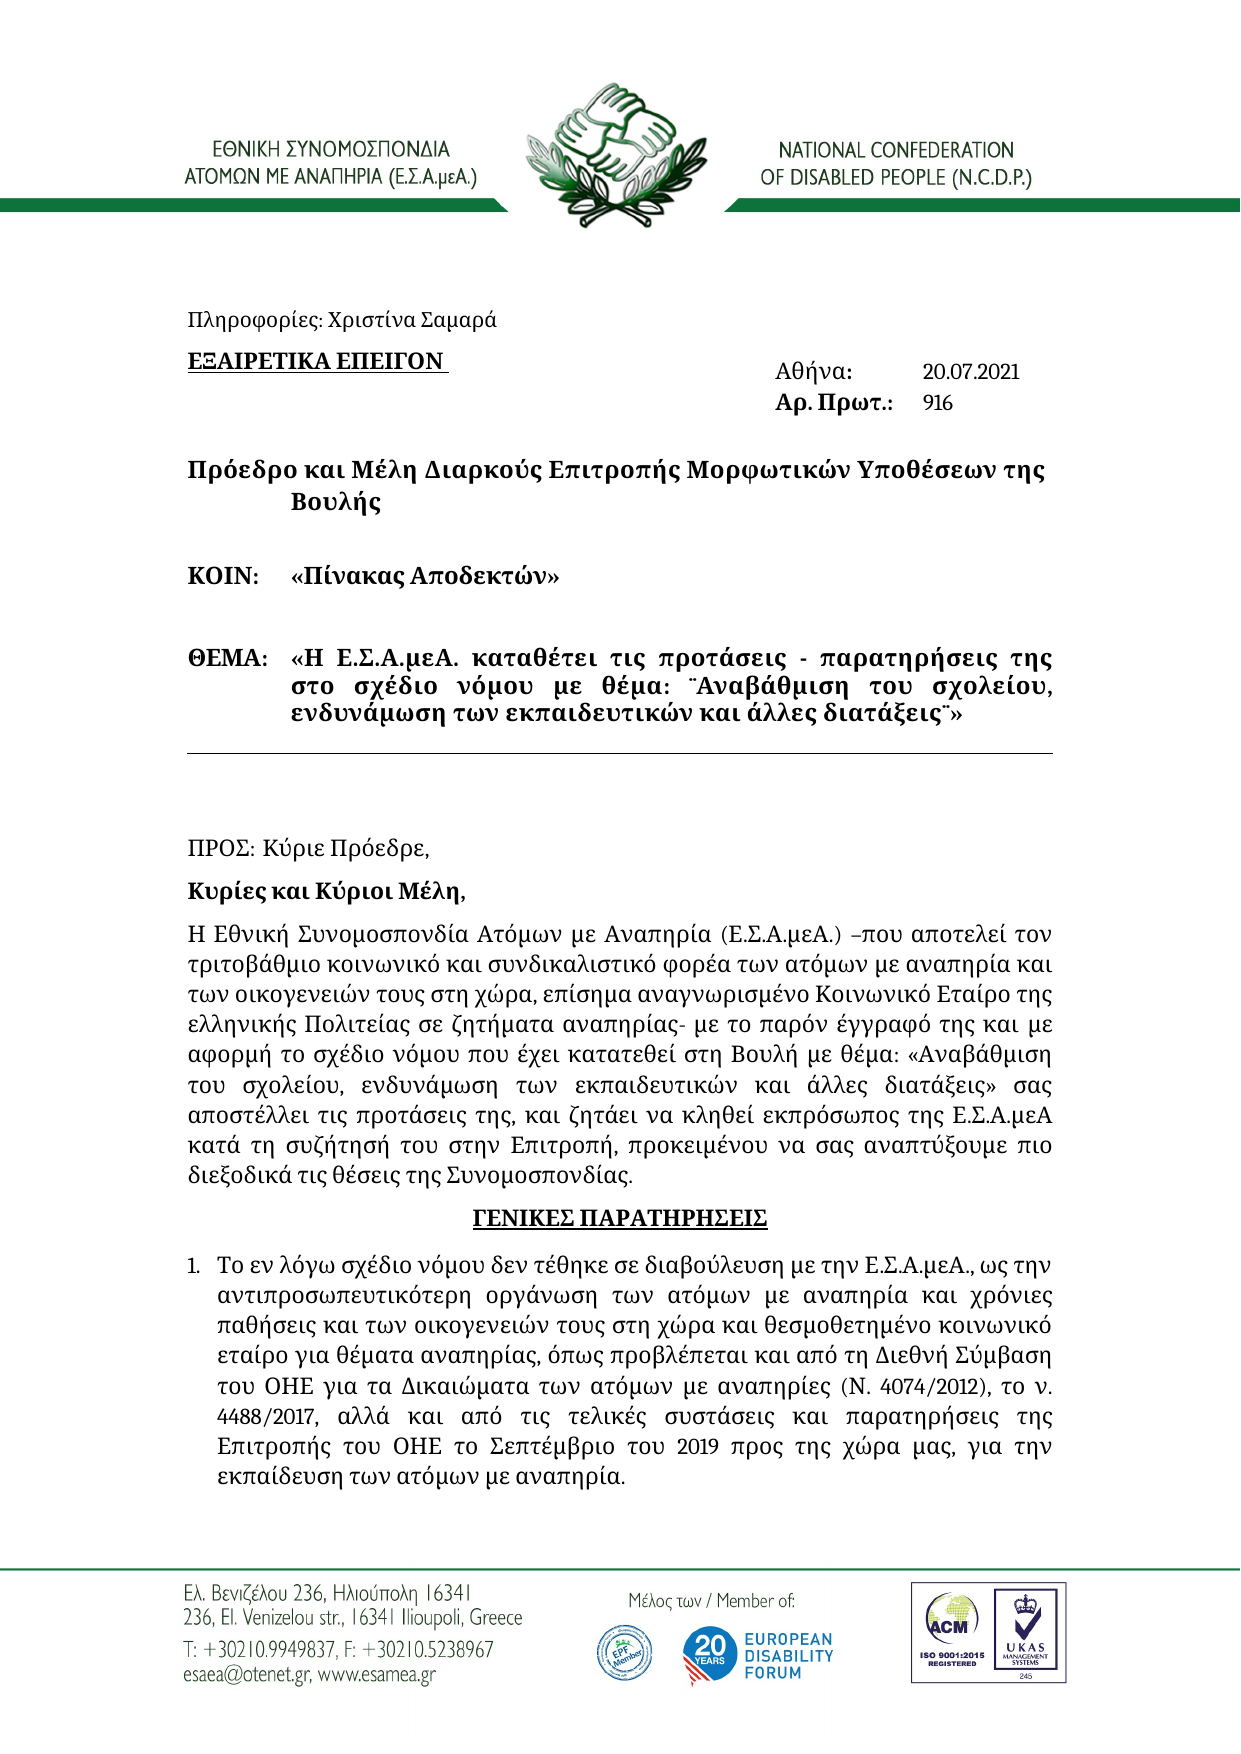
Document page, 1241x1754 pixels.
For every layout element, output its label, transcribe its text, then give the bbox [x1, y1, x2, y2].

text Πληροφορίες: Χριστίνα Σαμαρά [187, 309, 583, 333]
text ΚΟΙΝ: [187, 563, 1053, 591]
picture [0, 29, 1240, 266]
picture [0, 1555, 1240, 1737]
